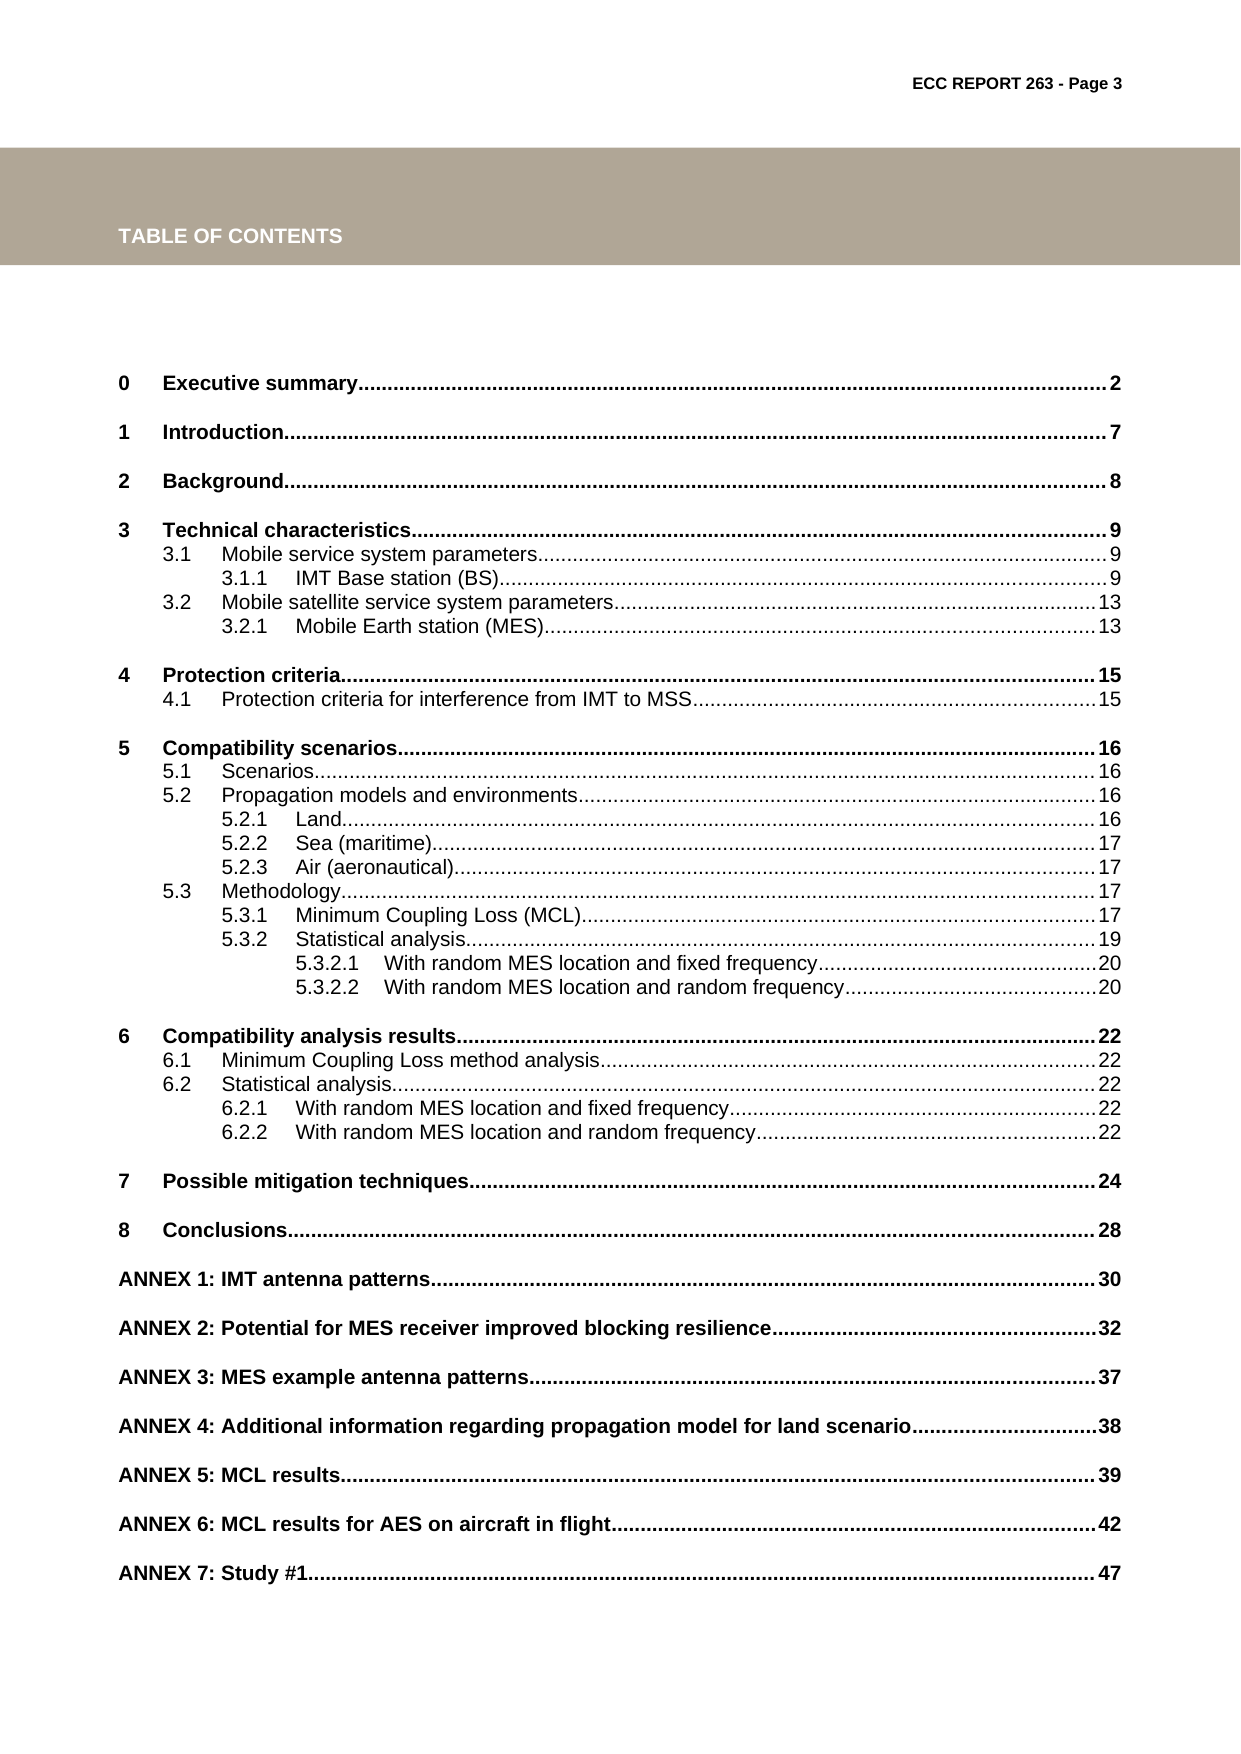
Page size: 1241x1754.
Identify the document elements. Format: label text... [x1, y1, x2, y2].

text TABLE OF CONTENTS [118, 224, 1122, 248]
